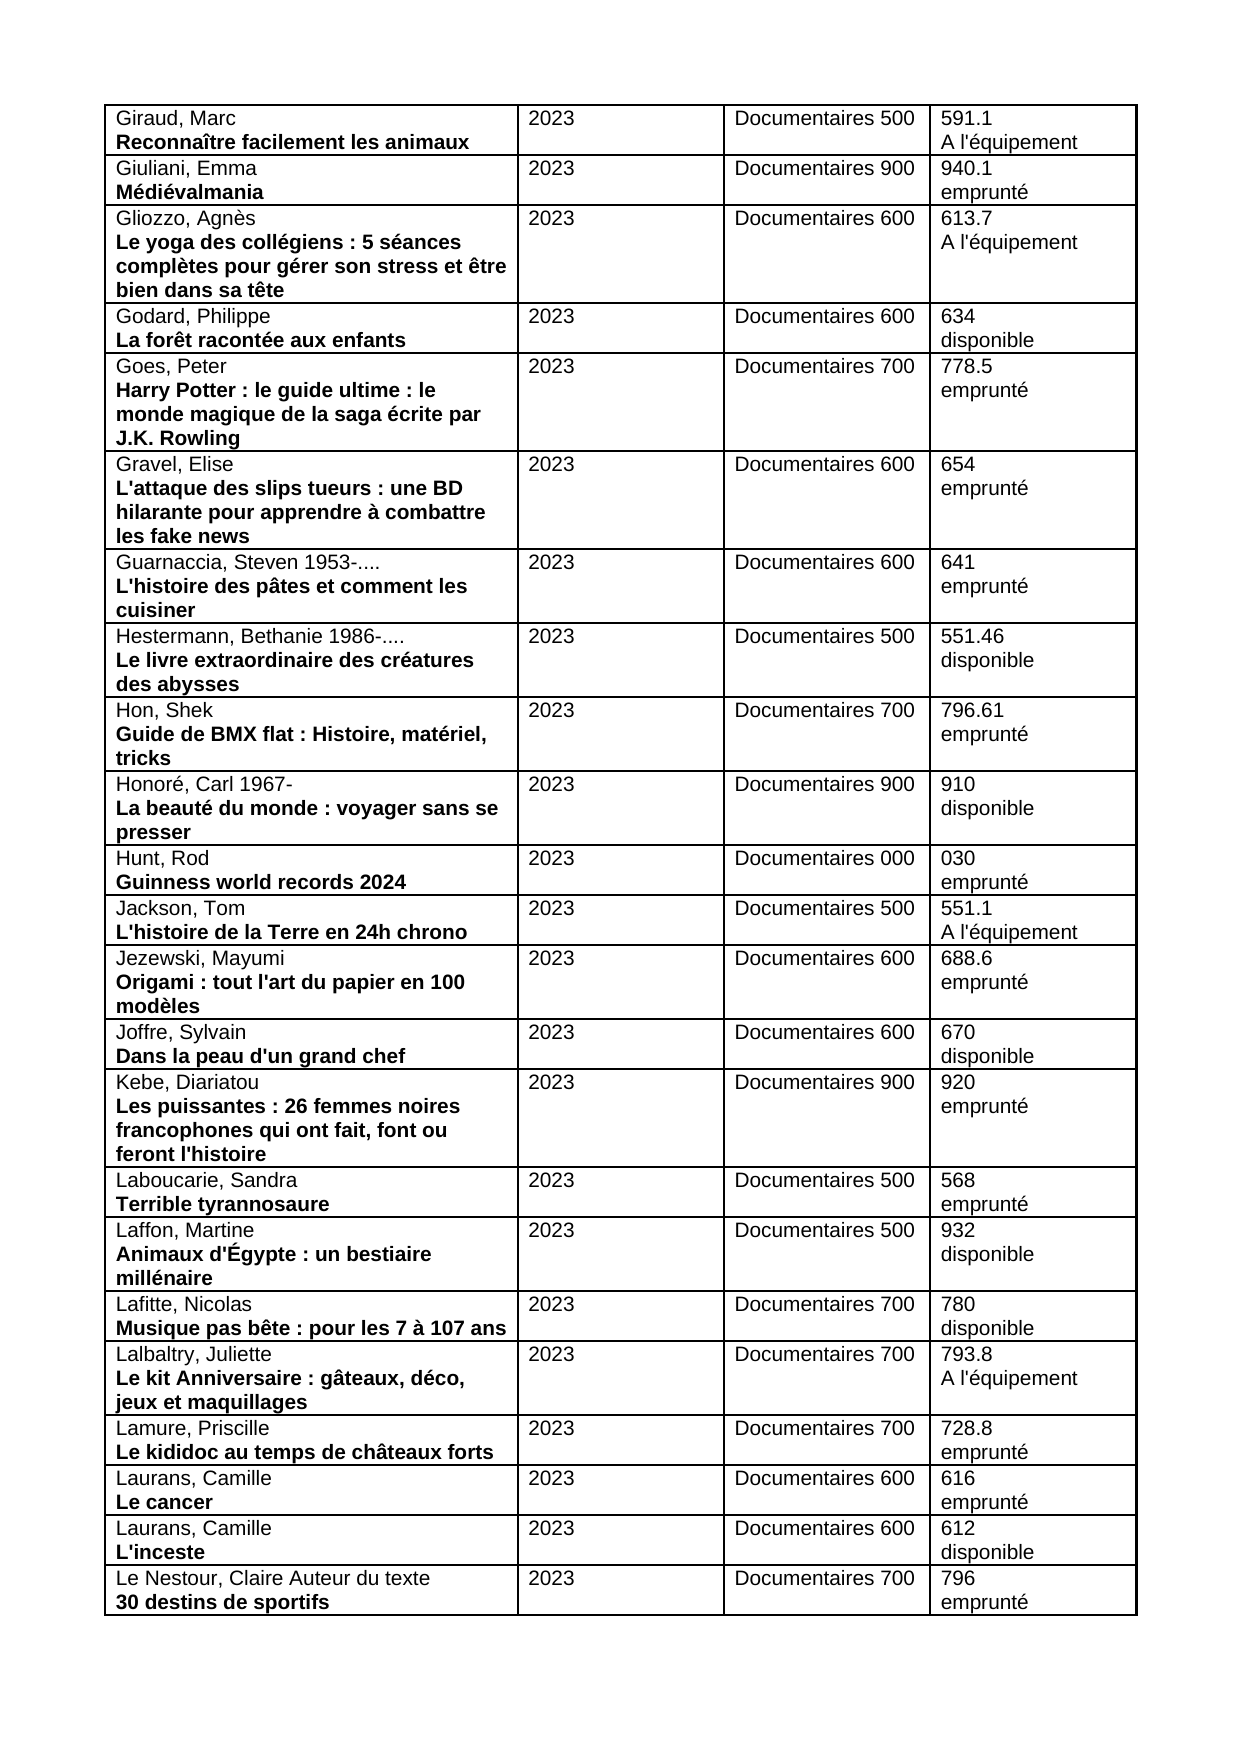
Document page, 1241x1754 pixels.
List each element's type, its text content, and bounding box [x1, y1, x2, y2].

table_cell 796.61 emprunté [931, 698, 1135, 770]
table_cell Joffre, Sylvain Dans la peau d'un grand chef [106, 1020, 517, 1068]
table_cell 2023 [519, 1020, 723, 1068]
table_cell Giuliani, Emma Médiévalmania [106, 156, 517, 204]
table_cell Documentaires 700 [725, 354, 929, 450]
table_cell 920 emprunté [931, 1070, 1135, 1166]
table_cell 2023 [519, 1416, 723, 1463]
table_cell Kebe, Diariatou Les puissantes : 26 femmes noires francophones qui ont fait, font ou feront l'histoire [106, 1070, 517, 1166]
table_cell 932 disponible [931, 1218, 1135, 1289]
table_cell Hestermann, Bethanie 1986-.... Le livre extraordinaire des créatures des abysses [106, 624, 517, 696]
table_cell Documentaires 700 [725, 1342, 929, 1413]
table_cell Documentaires 600 [725, 304, 929, 352]
table_cell Documentaires 700 [725, 698, 929, 770]
table_cell Laboucarie, Sandra Terrible tyrannosaure [106, 1168, 517, 1216]
table_cell Jezewski, Mayumi Origami : tout l'art du papier en 100 modèles [106, 946, 517, 1018]
table_cell 2023 [519, 156, 723, 204]
table_cell Laffon, Martine Animaux d'Égypte : un bestiaire millénaire [106, 1218, 517, 1289]
table_cell 2023 [519, 946, 723, 1018]
table_cell 2023 [519, 106, 723, 154]
table_cell Documentaires 900 [725, 156, 929, 204]
table_cell Documentaires 600 [725, 1020, 929, 1068]
table_cell 612 disponible [931, 1516, 1135, 1563]
table_cell Laurans, Camille Le cancer [106, 1466, 517, 1513]
table_cell Documentaires 600 [725, 1466, 929, 1513]
table_cell Lalbaltry, Juliette Le kit Anniversaire : gâteaux, déco, jeux et maquillages [106, 1342, 517, 1413]
table_cell Documentaires 700 [725, 1566, 929, 1613]
table_cell Lafitte, Nicolas Musique pas bête : pour les 7 à 107 ans [106, 1292, 517, 1339]
table_cell 2023 [519, 1342, 723, 1413]
table_cell 2023 [519, 1516, 723, 1563]
table_cell Giraud, Marc Reconnaître facilement les animaux [106, 106, 517, 154]
table_cell Honoré, Carl 1967- La beauté du monde : voyager sans se presser [106, 772, 517, 844]
table_cell 2023 [519, 896, 723, 944]
table_cell Goes, Peter Harry Potter : le guide ultime : le monde magique de la saga écrite par J.K. Rowling [106, 354, 517, 450]
table_cell 2023 [519, 1218, 723, 1289]
table_cell Laurans, Camille L'inceste [106, 1516, 517, 1563]
table_cell Godard, Philippe La forêt racontée aux enfants [106, 304, 517, 352]
table_cell 2023 [519, 206, 723, 302]
table_cell Documentaires 900 [725, 1070, 929, 1166]
table_cell 654 emprunté [931, 452, 1135, 548]
table_cell Documentaires 600 [725, 550, 929, 622]
table_cell 2023 [519, 1168, 723, 1216]
table_cell Documentaires 600 [725, 452, 929, 548]
table_cell 2023 [519, 1070, 723, 1166]
table_cell 641 emprunté [931, 550, 1135, 622]
table_cell Documentaires 600 [725, 206, 929, 302]
table_cell 780 disponible [931, 1292, 1135, 1339]
table_cell 778.5 emprunté [931, 354, 1135, 450]
table_cell 551.46 disponible [931, 624, 1135, 696]
table_cell Documentaires 700 [725, 1416, 929, 1463]
table_cell 2023 [519, 1292, 723, 1339]
table_cell 2023 [519, 698, 723, 770]
table_cell 2023 [519, 304, 723, 352]
table_cell Documentaires 700 [725, 1292, 929, 1339]
table_cell 030 emprunté [931, 846, 1135, 894]
table_cell Documentaires 500 [725, 896, 929, 944]
table_cell Documentaires 500 [725, 624, 929, 696]
table_cell 2023 [519, 354, 723, 450]
table_cell 2023 [519, 624, 723, 696]
table_cell 591.1 A l'équipement [931, 106, 1135, 154]
table_cell 613.7 A l'équipement [931, 206, 1135, 302]
table_cell 940.1 emprunté [931, 156, 1135, 204]
table_cell Documentaires 500 [725, 106, 929, 154]
table_cell Documentaires 600 [725, 946, 929, 1018]
table_cell 670 disponible [931, 1020, 1135, 1068]
table_cell Lamure, Priscille Le kididoc au temps de châteaux forts [106, 1416, 517, 1463]
table_cell 2023 [519, 452, 723, 548]
table_cell Documentaires 500 [725, 1168, 929, 1216]
table_cell 634 disponible [931, 304, 1135, 352]
table_cell 2023 [519, 1566, 723, 1613]
table_cell Documentaires 900 [725, 772, 929, 844]
table_cell 728.8 emprunté [931, 1416, 1135, 1463]
table_cell Jackson, Tom L'histoire de la Terre en 24h chrono [106, 896, 517, 944]
table_cell Hon, Shek Guide de BMX flat : Histoire, matériel, tricks [106, 698, 517, 770]
table_cell Hunt, Rod Guinness world records 2024 [106, 846, 517, 894]
table_cell 910 disponible [931, 772, 1135, 844]
table_cell Documentaires 000 [725, 846, 929, 894]
table_cell 2023 [519, 846, 723, 894]
table_cell 793.8 A l'équipement [931, 1342, 1135, 1413]
table_cell 616 emprunté [931, 1466, 1135, 1513]
table_cell Documentaires 500 [725, 1218, 929, 1289]
table_cell Guarnaccia, Steven 1953-.... L'histoire des pâtes et comment les cuisiner [106, 550, 517, 622]
table_cell Le Nestour, Claire Auteur du texte 30 destins de sportifs [106, 1566, 517, 1613]
table_cell 796 emprunté [931, 1566, 1135, 1613]
table_cell 2023 [519, 772, 723, 844]
table_cell 688.6 emprunté [931, 946, 1135, 1018]
table_cell Gliozzo, Agnès Le yoga des collégiens : 5 séances complètes pour gérer son stress et être bien dans sa tête [106, 206, 517, 302]
table_cell Documentaires 600 [725, 1516, 929, 1563]
table_cell 551.1 A l'équipement [931, 896, 1135, 944]
table_cell 2023 [519, 1466, 723, 1513]
table_cell 2023 [519, 550, 723, 622]
table_cell 568 emprunté [931, 1168, 1135, 1216]
table_cell Gravel, Elise L'attaque des slips tueurs : une BD hilarante pour apprendre à combattre les fake news [106, 452, 517, 548]
